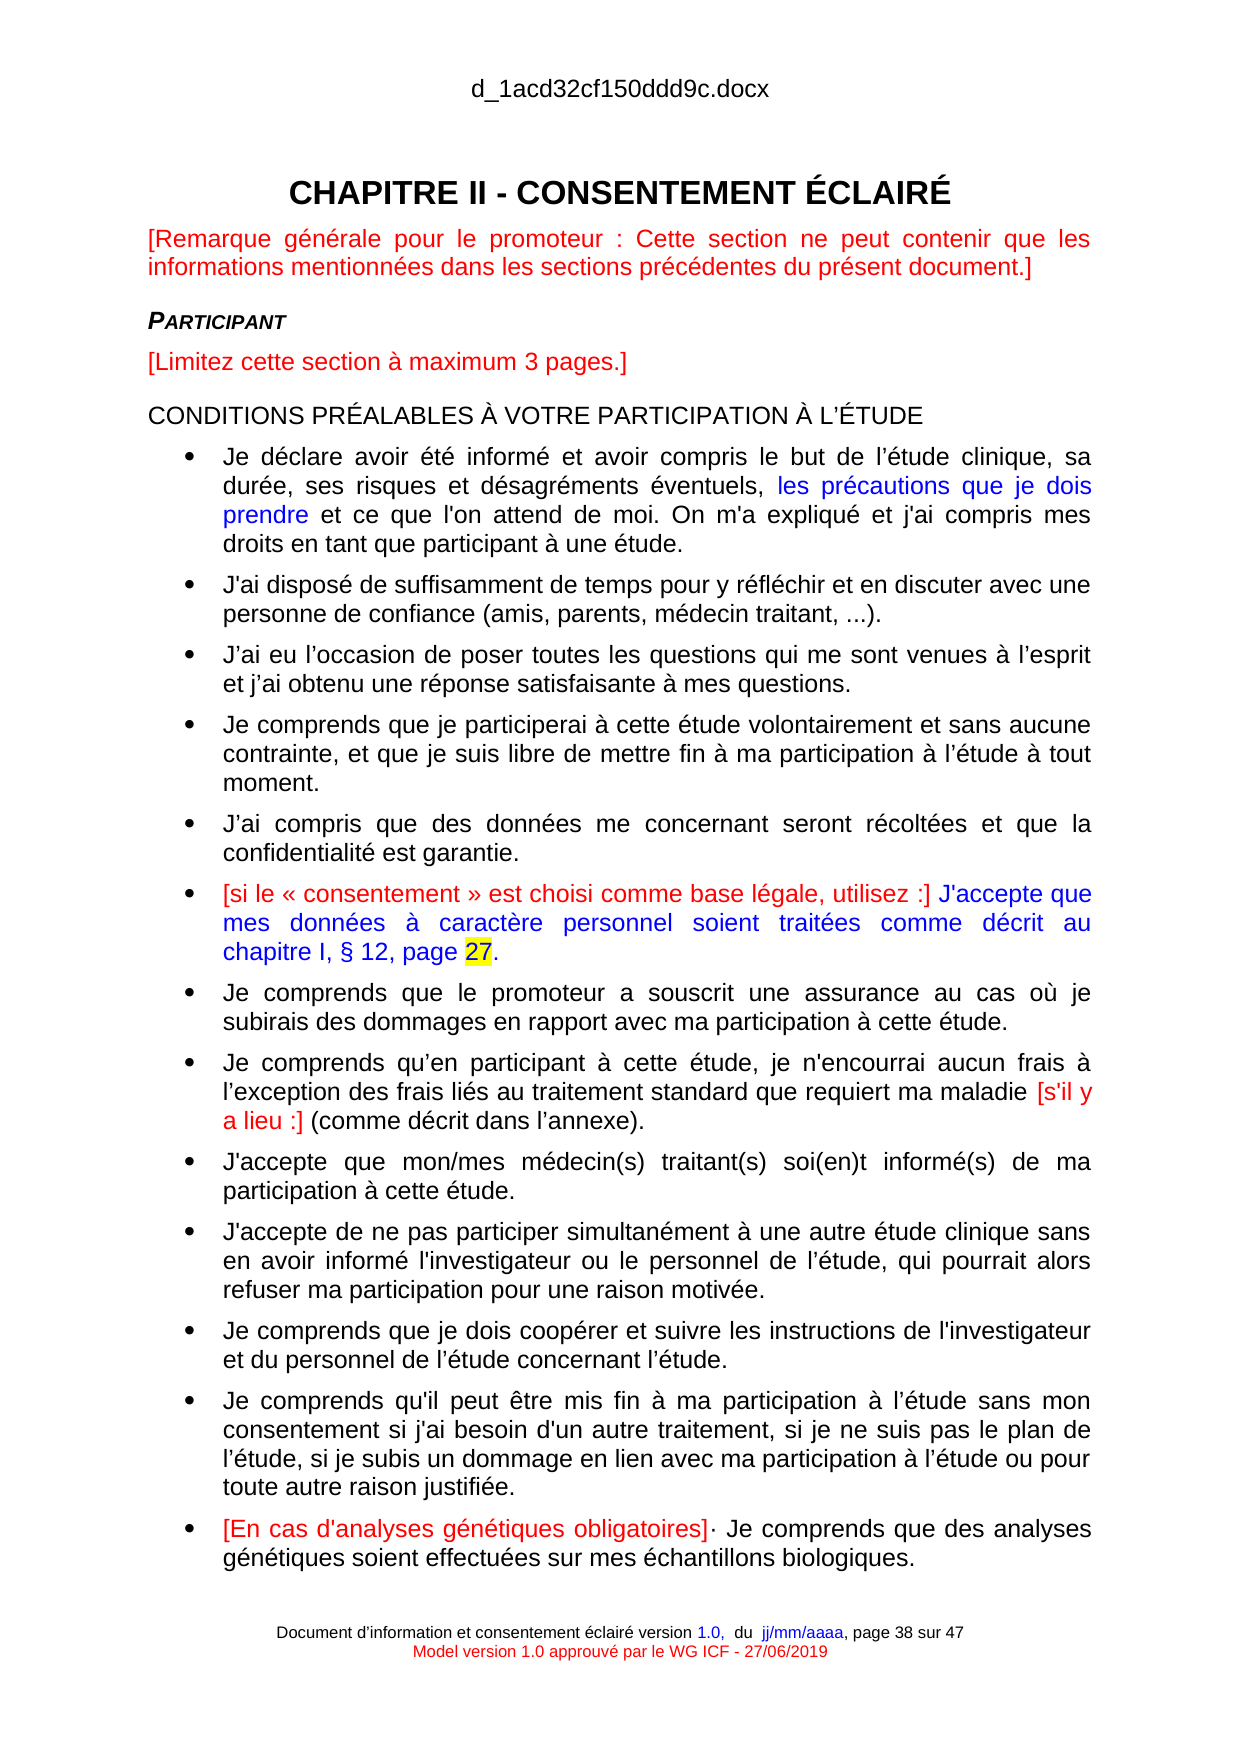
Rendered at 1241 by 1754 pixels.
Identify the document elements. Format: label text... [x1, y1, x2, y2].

list Je comprends que le promoteur a souscrit une assurance au cas où je subirais des dommages en rapport avec ma participation à cette étude. [185, 978, 1092, 1036]
list J'accepte que mon/mes médecin(s) traitant(s) soi(en)t informé(s) de ma participation à cette étude. [185, 1147, 1092, 1204]
list Je comprends que je dois coopérer et suivre les instructions de l'investigateur et du personnel de l’étude concernant l’étude. [185, 1316, 1092, 1373]
list [si le « consentement » est choisi comme base légale, utilisez :] J'accepte que mes données à caractère personnel soient traitées comme décrit au chapitre I, § 12, page 26. [185, 879, 1092, 966]
text [Limitez cette section à maximum 3 pages.] [148, 347, 1092, 376]
list [En cas d'analyses génétiques obligatoires]· Je comprends que des analyses génétiques soient effectuées sur mes échantillons biologiques. [185, 1514, 1092, 1571]
list J’ai compris que des données me concernant seront récoltées et que la confidentialité est garantie. [185, 809, 1092, 867]
list J'ai disposé de suffisamment de temps pour y réfléchir et en discuter avec une personne de confiance (amis, parents, médecin traitant, ...). [185, 570, 1092, 628]
list Je déclare avoir été informé et avoir compris le but de l’étude clinique, sa durée, ses risques et désagréments éventuels, les précautions que je dois prendre et ce que l'on attend de moi. On m'a expliqué et j'ai compris mes droits en tant que participant à une étude. [185, 442, 1092, 557]
list J’ai eu l’occasion de poser toutes les questions qui me sont venues à l’esprit et j’ai obtenu une réponse satisfaisante à mes questions. [185, 640, 1092, 698]
subtitle CHAPITRE II - Consentement éclairé [148, 173, 1092, 211]
text [Remarque générale pour le promoteur : Cette section ne peut contenir que les informations mentionnées dans les sections précédentes du présent document.] [148, 224, 1092, 281]
text Conditions préalables à votre participation à l’étude [148, 401, 1092, 430]
subtitle Participant [148, 306, 1092, 335]
list Je comprends que je participerai à cette étude volontairement et sans aucune contrainte, et que je suis libre de mettre fin à ma participation à l’étude à tout moment. [185, 710, 1092, 797]
list Je comprends qu'il peut être mis fin à ma participation à l’étude sans mon consentement si j'ai besoin d'un autre traitement, si je ne suis pas le plan de l’étude, si je subis un dommage en lien avec ma participation à l’étude ou pour toute autre raison justifiée. [185, 1386, 1092, 1501]
list Je comprends qu’en participant à cette étude, je n'encourrai aucun frais à l’exception des frais liés au traitement standard que requiert ma maladie [s'il y a lieu :] (comme décrit dans l’annexe). [185, 1048, 1092, 1134]
list J'accepte de ne pas participer simultanément à une autre étude clinique sans en avoir informé l'investigateur ou le personnel de l’étude, qui pourrait alors refuser ma participation pour une raison motivée. [185, 1217, 1092, 1303]
